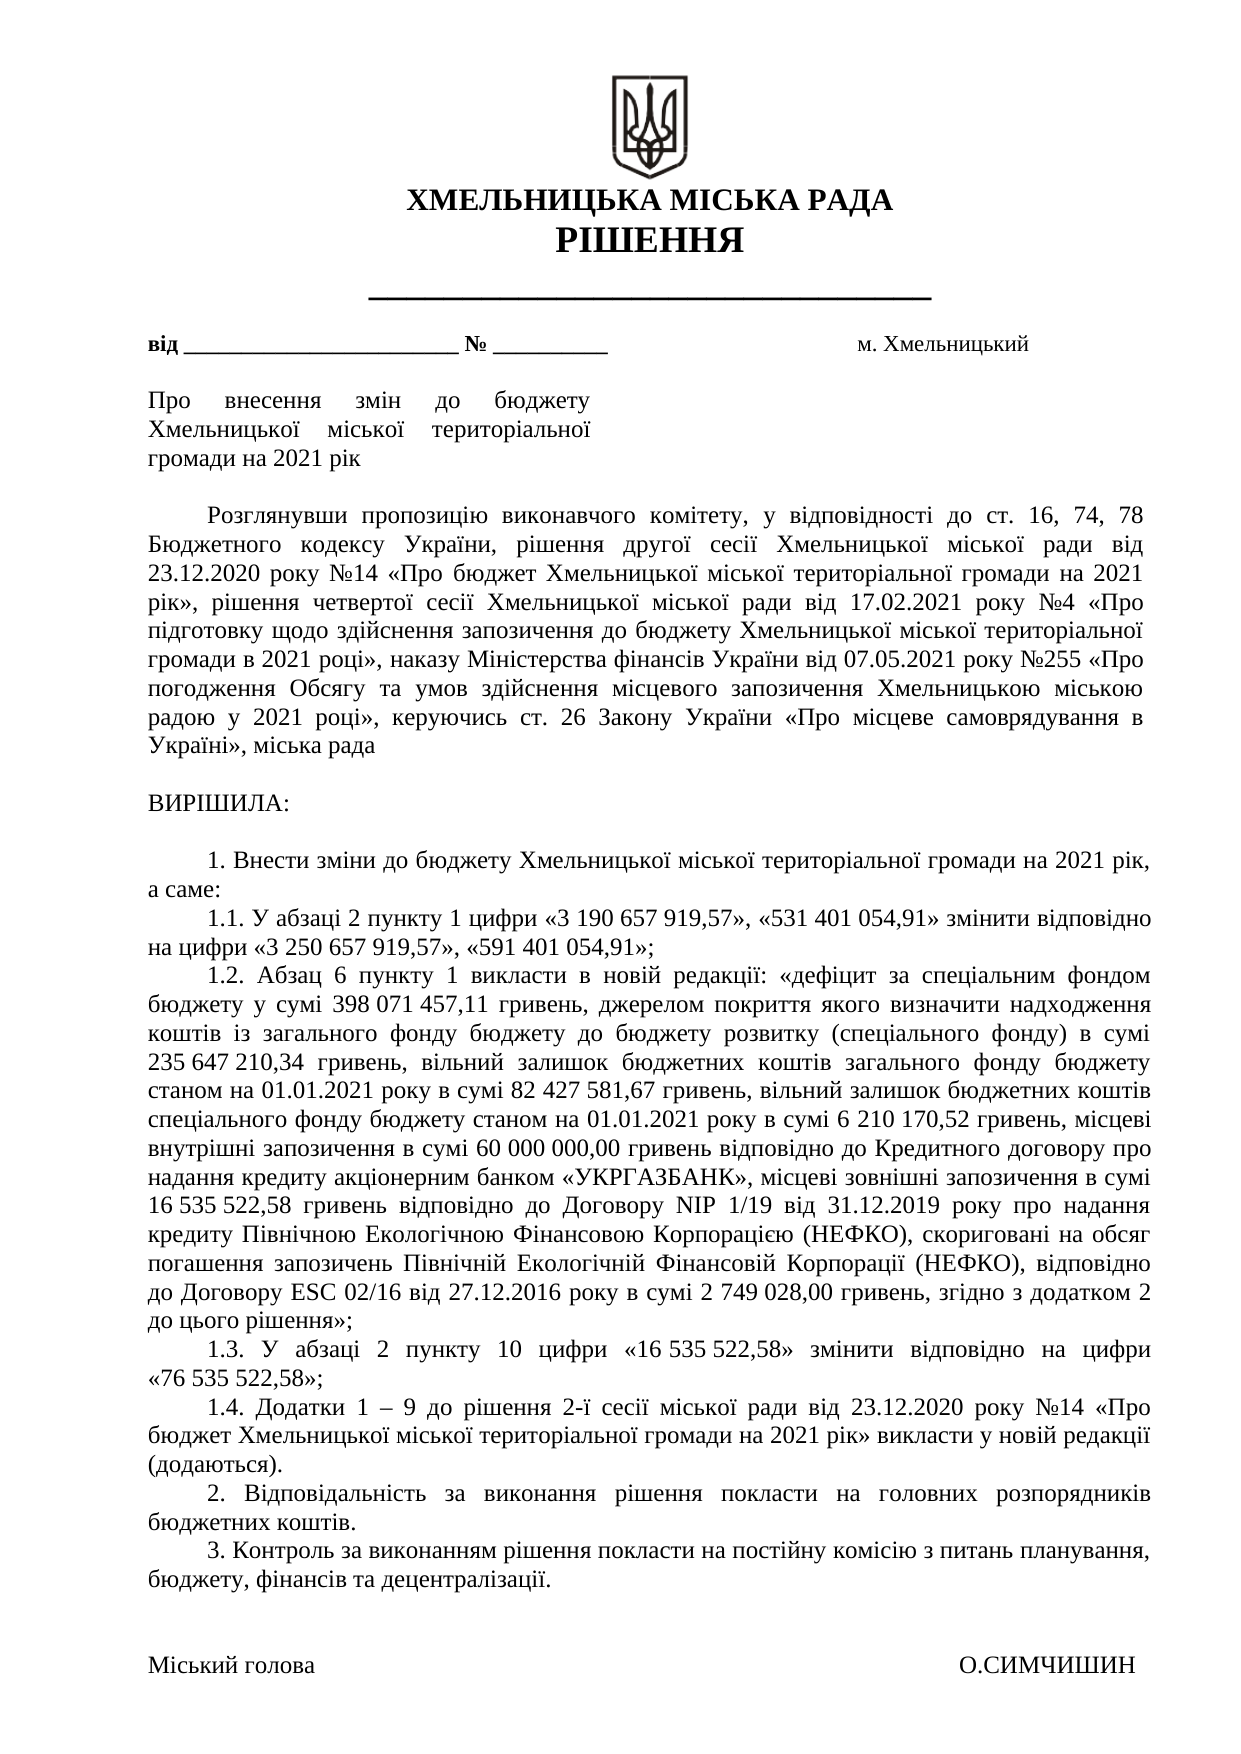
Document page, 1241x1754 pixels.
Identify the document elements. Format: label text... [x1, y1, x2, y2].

text 2. Відповідальність за виконання рішення покласти на головних розпорядників бюджетних коштів. [148, 1478, 1152, 1535]
text 1.3. У абзаці 2 пункту 10 цифри «16 535 522,58» змінити відповідно на цифри «76 535 522,58»; [148, 1334, 1152, 1392]
list 1. Внести зміни до бюджету Хмельницької міської територіальної громади на 2021 рік, а саме: [148, 845, 1152, 903]
text Міський голова О.СИМЧИШИН [148, 1650, 1152, 1679]
text 1.4. Додатки 1 – 9 до рішення 2-ї сесії міської ради від 23.12.2020 року №14 «Про бюджет Хмельницької міської територіальної громади на 2021 рік» викласти у новій редакції (додаються). [148, 1392, 1152, 1478]
text 3. Контроль за виконанням рішення покласти на постійну комісію з питань планування, бюджету, фінансів та децентралізації. [148, 1535, 1152, 1593]
text від ________________________ № __________ м. Хмельницький [148, 330, 1152, 357]
text Розглянувши пропозицію виконавчого комітету, у відповідності до ст. 16, 74, 78 Бюджетного кодексу України, рішення другої сесії Хмельницької міської ради від 23.12.2020 року №14 «Про бюджет Хмельницької міської територіальної громади на 2021 рік», рішення четвертої сесії Хмельницької міської ради від 17.02.2021 року №4 «Про підготовку щодо здійснення запозичення до бюджету Хмельницької міської територіальної громади в 2021 році», наказу Міністерства фінансів України від 07.05.2021 року №255 «Про погодження Обсягу та умов здійснення місцевого запозичення Хмельницькою міською радою у 2021 році», керуючись ст. 26 Закону України «Про місцеве самоврядування в Україні», міська рада [148, 500, 1144, 759]
text 1.2. Абзац 6 пункту 1 викласти в новій редакції: «дефіцит за спеціальним фондом бюджету у сумі 398 071 457,11 гривень, джерелом покриття якого визначити надходження коштів із загального фонду бюджету до бюджету розвитку (спеціального фонду) в сумі 235 647 210,34 гривень, вільний залишок бюджетних коштів загального фонду бюджету станом на 01.01.2021 року в сумі 82 427 581,67 гривень, вільний залишок бюджетних коштів спеціального фонду бюджету станом на 01.01.2021 року в сумі 6 210 170,52 гривень, місцеві внутрішні запозичення в сумі 60 000 000,00 гривень відповідно до Кредитного договору про надання кредиту акціонерним банком «УКРГАЗБАНК», місцеві зовнішні запозичення в сумі 16 535 522,58 гривень відповідно до Договору NIP 1/19 від 31.12.2019 року про надання кредиту Північною Екологічною Фінансовою Корпорацією (НЕФКО), скориговані на обсяг погашення запозичень Північній Екологічній Фінансовій Корпорації (НЕФКО), відповідно до Договору ESC 02/16 від 27.12.2016 року в сумі 2 749 028,00 гривень, згідно з додатком 2 до цього рішення»; [148, 960, 1152, 1334]
text ХМЕЛЬНИЦЬКА МІСЬКА РАДА [148, 182, 1152, 218]
text Про внесення змін до бюджету Хмельницької міської територіальної громади на 2021 рік [148, 385, 591, 472]
text 1.1. У абзаці 2 пункту 1 цифри «3 190 657 919,57», «531 401 054,91» змінити відповідно на цифри «3 250 657 919,57», «591 401 054,91»; [148, 903, 1152, 960]
text ______________________________ [148, 261, 1152, 304]
text ВИРІШИЛА: [148, 788, 1152, 817]
text РІШЕННЯ [148, 218, 1152, 261]
